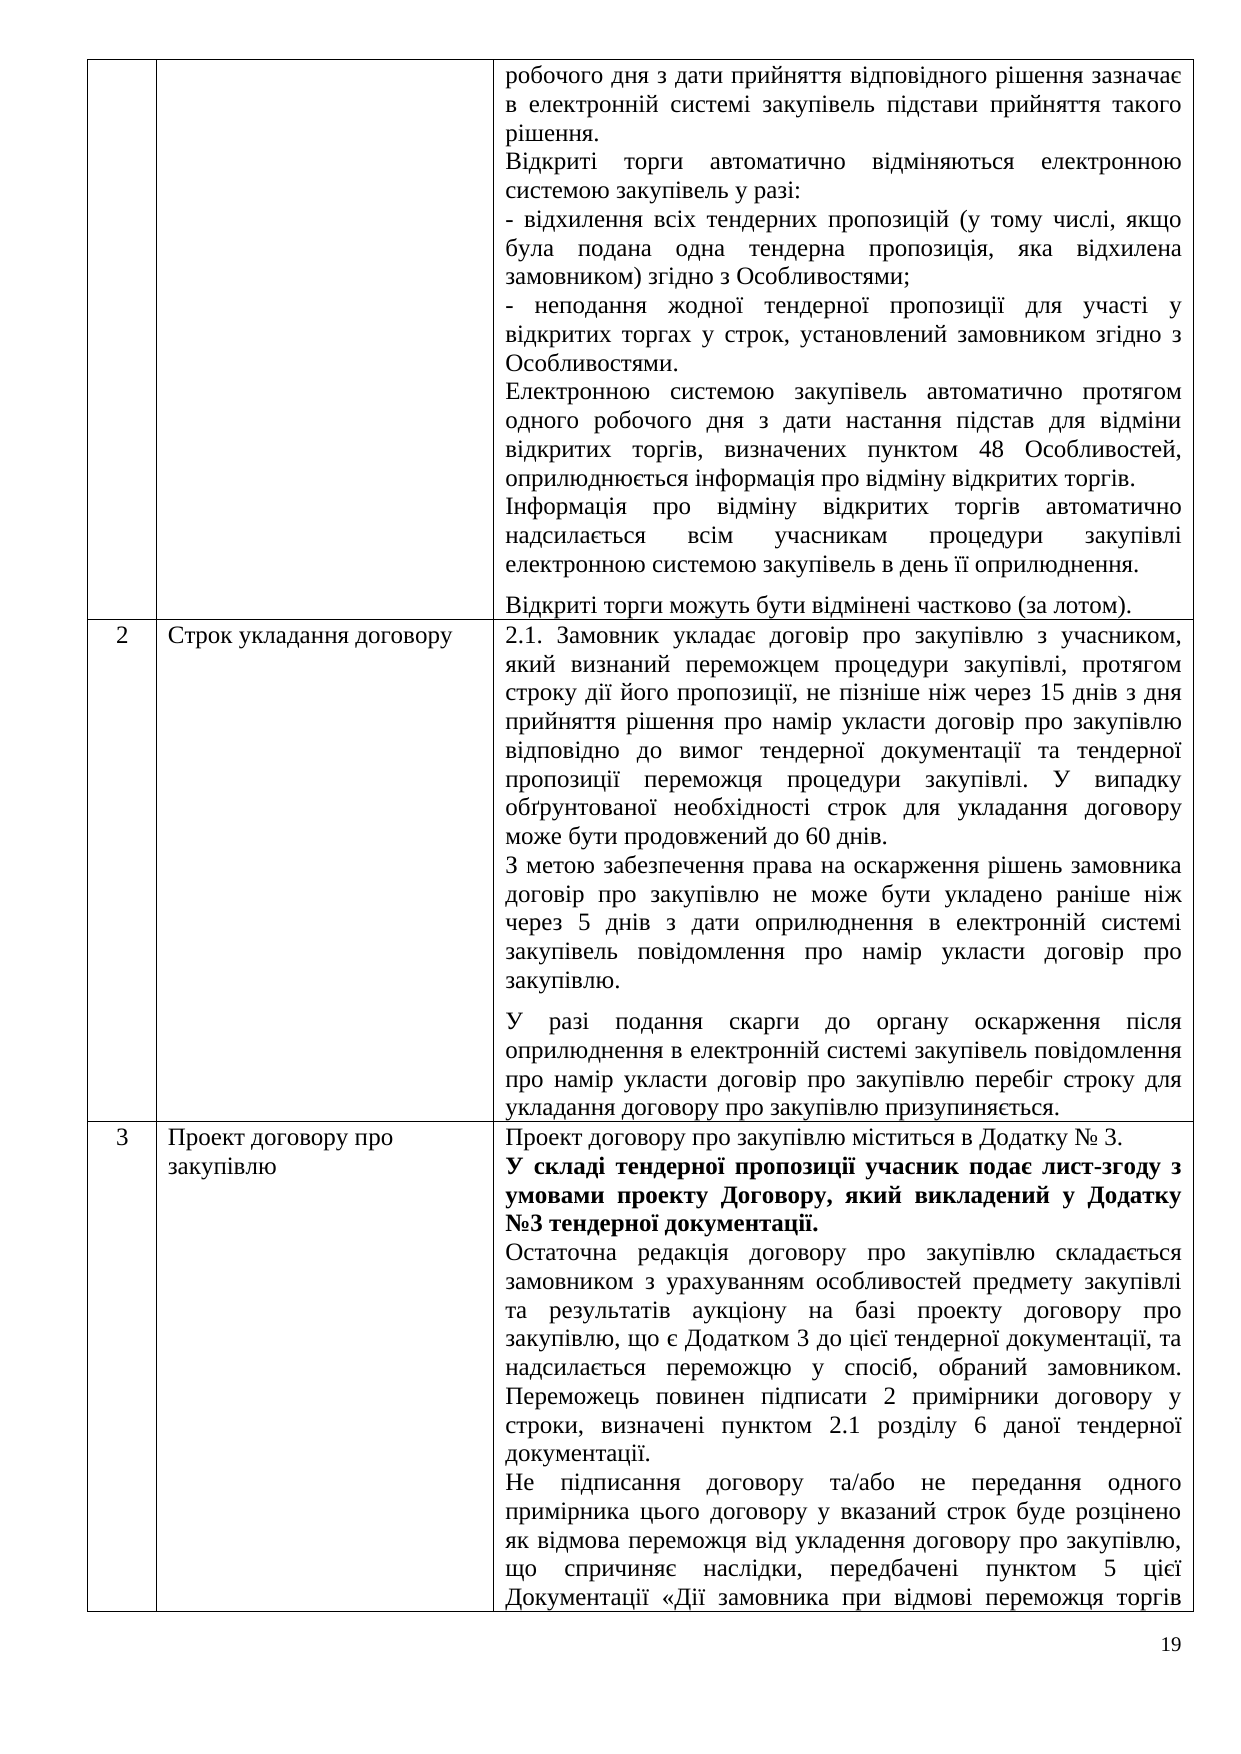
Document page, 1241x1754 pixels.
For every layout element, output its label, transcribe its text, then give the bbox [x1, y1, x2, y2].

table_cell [494, 1122, 1193, 1611]
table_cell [157, 1122, 493, 1611]
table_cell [494, 60, 1193, 619]
table_cell 3 [88, 1122, 156, 1611]
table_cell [157, 60, 493, 619]
table_cell Строк укладання договору [157, 620, 493, 1121]
table_cell 1 [88, 60, 156, 619]
table_cell 2 [88, 620, 156, 1121]
table_cell 2.1. Замовник укладає договір про закупівлю з учасником, який визнаний переможцем процедури закупівлі, протягом строку дії його пропозиції, не пізніше ніж через 15 днів з дня прийняття рішення про намір укласти договір про закупівлю відповідно до вимог тендерної документації та тендерної пропозиції переможця процедури закупівлі. У випадку обґрунтованої необхідності строк для укладання договору може бути продовжений до 60 днів. З метою забезпечення права на оскарження рішень замовника договір про закупівлю не може бути укладено раніше ніж через 5 днів з дати оприлюднення в електронній системі закупівель повідомлення про намір укласти договір про закупівлю. У разі подання скарги до органу оскарження після оприлюднення в електронній системі закупівель повідомлення про намір укласти договір про закупівлю перебіг строку для укладання договору про закупівлю призупиняється. [494, 620, 1193, 1121]
